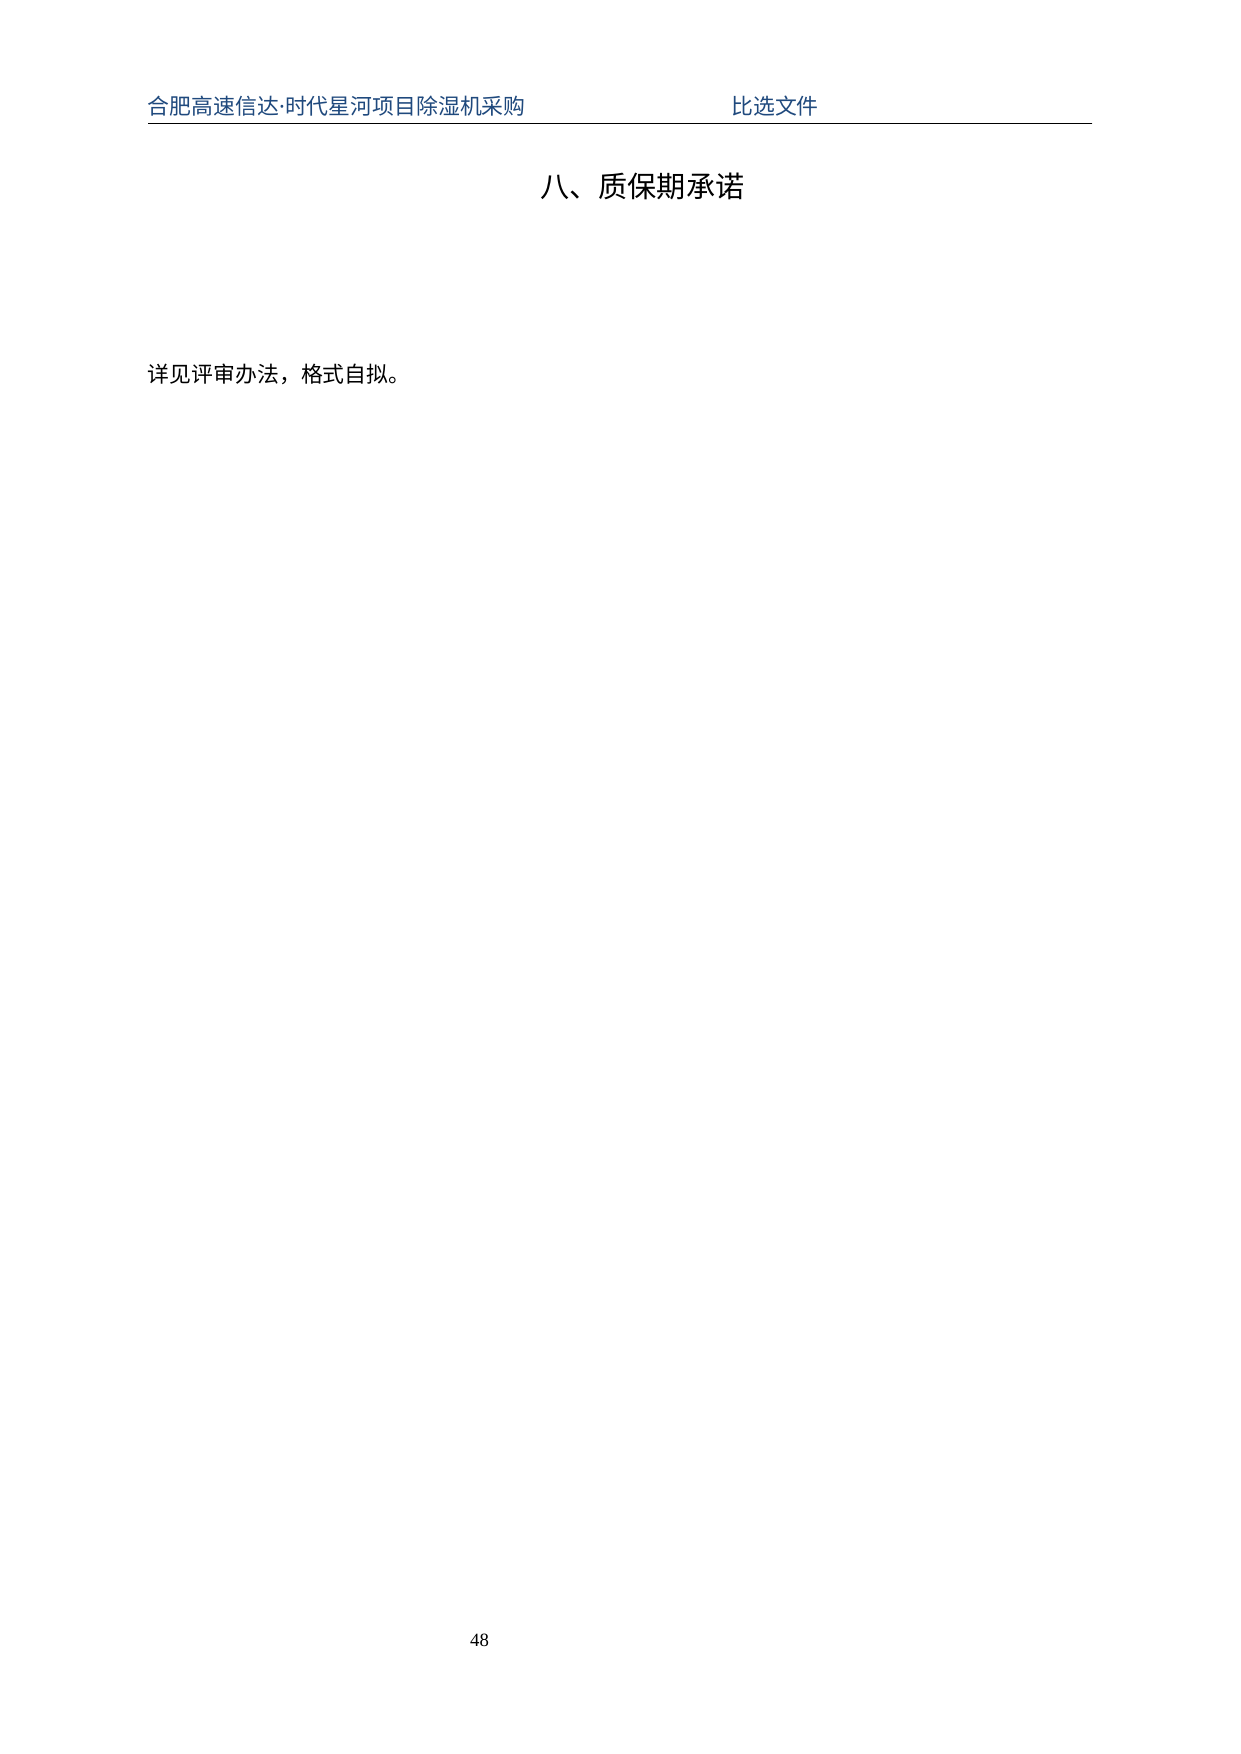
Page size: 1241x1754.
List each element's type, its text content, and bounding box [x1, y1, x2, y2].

text 详见评审办法，格式自拟。 [148, 357, 1092, 389]
text 八、质保期承诺 [148, 148, 1092, 206]
